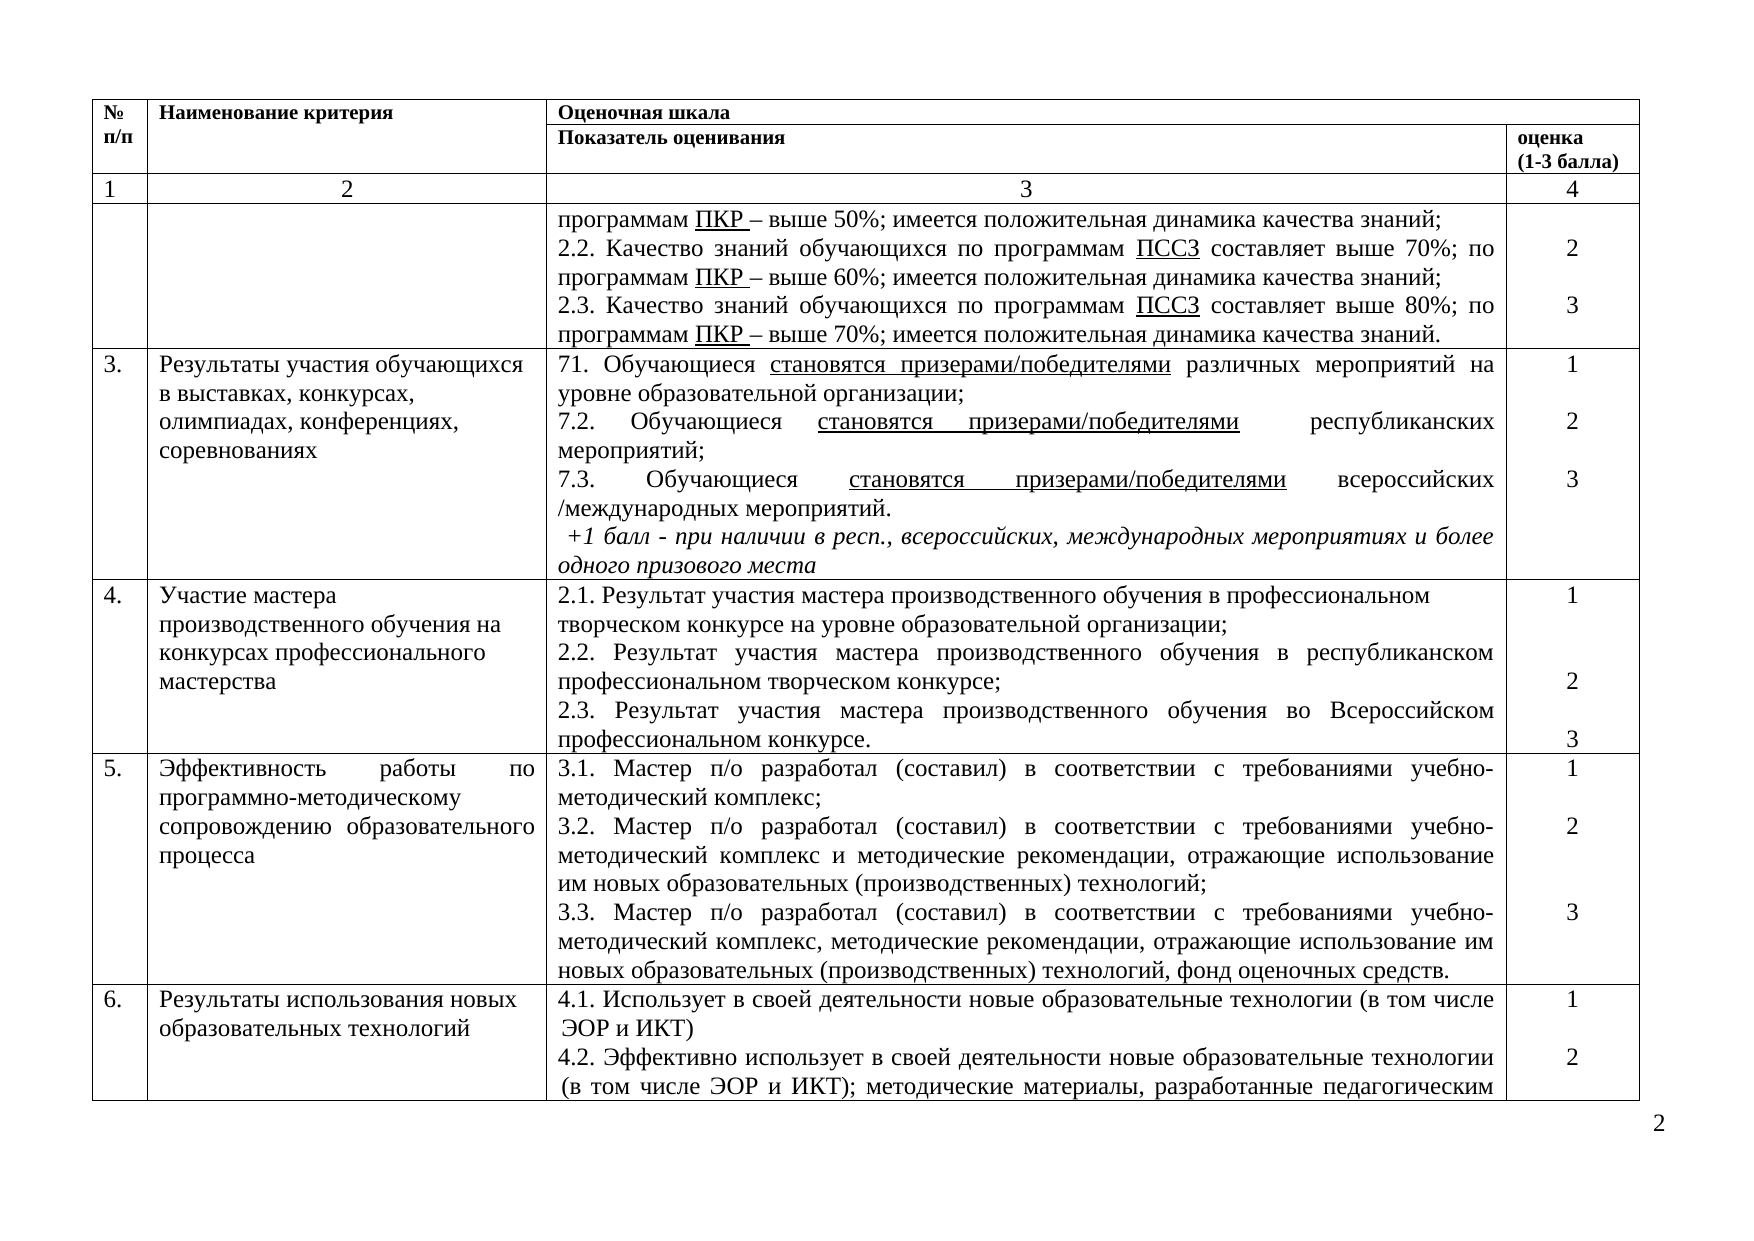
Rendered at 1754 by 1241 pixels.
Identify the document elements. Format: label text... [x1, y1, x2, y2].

table_cell оценка (1-3 балла) [1507, 125, 1639, 173]
table_cell [93, 204, 147, 348]
table_cell 3.1. Мастер п/о разработал (составил) в соответствии с требованиями учебно-методический комплекс; 3.2. Мастер п/о разработал (составил) в соответствии с требованиями учебно-методический комплекс и методические рекомендации, отражающие использование им новых образовательных (производственных) технологий; 3.3. Мастер п/о разработал (составил) в соответствии с требованиями учебно-методический комплекс, методические рекомендации, отражающие использование им новых образовательных (производственных) технологий, фонд оценочных средств. [547, 754, 1506, 983]
table_cell 2 [148, 174, 546, 203]
table_cell 2.1. Результат участия мастера производственного обучения в профессиональном творческом конкурсе на уровне образовательной организации; 2.2. Результат участия мастера производственного обучения в республиканском профессиональном творческом конкурсе; 2.3. Результат участия мастера производственного обучения во Всероссийском профессиональном конкурсе. [547, 580, 1506, 752]
table_cell 1 2 3 1 2 3 [1507, 204, 1639, 348]
table_cell [93, 349, 147, 579]
table_cell 4 [1507, 174, 1639, 203]
table_cell 1 2 3 [1507, 580, 1639, 752]
table_cell 71. Обучающиеся становятся призерами/победителями различных мероприятий на уровне образовательной организации; 7.2. Обучающиеся становятся призерами/победителями республиканских мероприятий; 7.3. Обучающиеся становятся призерами/победителями всероссийских /международных мероприятий. +1 балл - при наличии в респ., всероссийских, международных мероприятиях и более одного призового места [547, 349, 1506, 579]
table_cell 1 [93, 174, 147, 203]
table_cell Показатель оценивания [547, 125, 1506, 173]
table_header № п/п [93, 100, 147, 173]
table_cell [148, 204, 546, 348]
table_cell Участие мастера производственного обучения на конкурсах профессионального мастерства [148, 580, 546, 752]
table_header Оценочная шкала [547, 100, 1639, 124]
table_cell Результаты участия обучающихся в выставках, конкурсах, олимпиадах, конференциях, соревнованиях [148, 349, 546, 579]
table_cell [148, 985, 546, 1099]
table_cell 1 2 3 [1507, 349, 1639, 579]
table_cell Эффективность работы по программно-методическому сопровождению образовательного процесса [148, 754, 546, 983]
table_cell 1 2 3 [1507, 985, 1639, 1099]
table_header Наименование критерия [148, 100, 546, 173]
table_cell [93, 985, 147, 1099]
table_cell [547, 204, 1506, 348]
table_cell [93, 580, 147, 752]
table_cell 1 2 3 [1507, 754, 1639, 983]
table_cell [547, 985, 1506, 1099]
table_cell 3 [547, 174, 1506, 203]
table_cell [93, 754, 147, 983]
